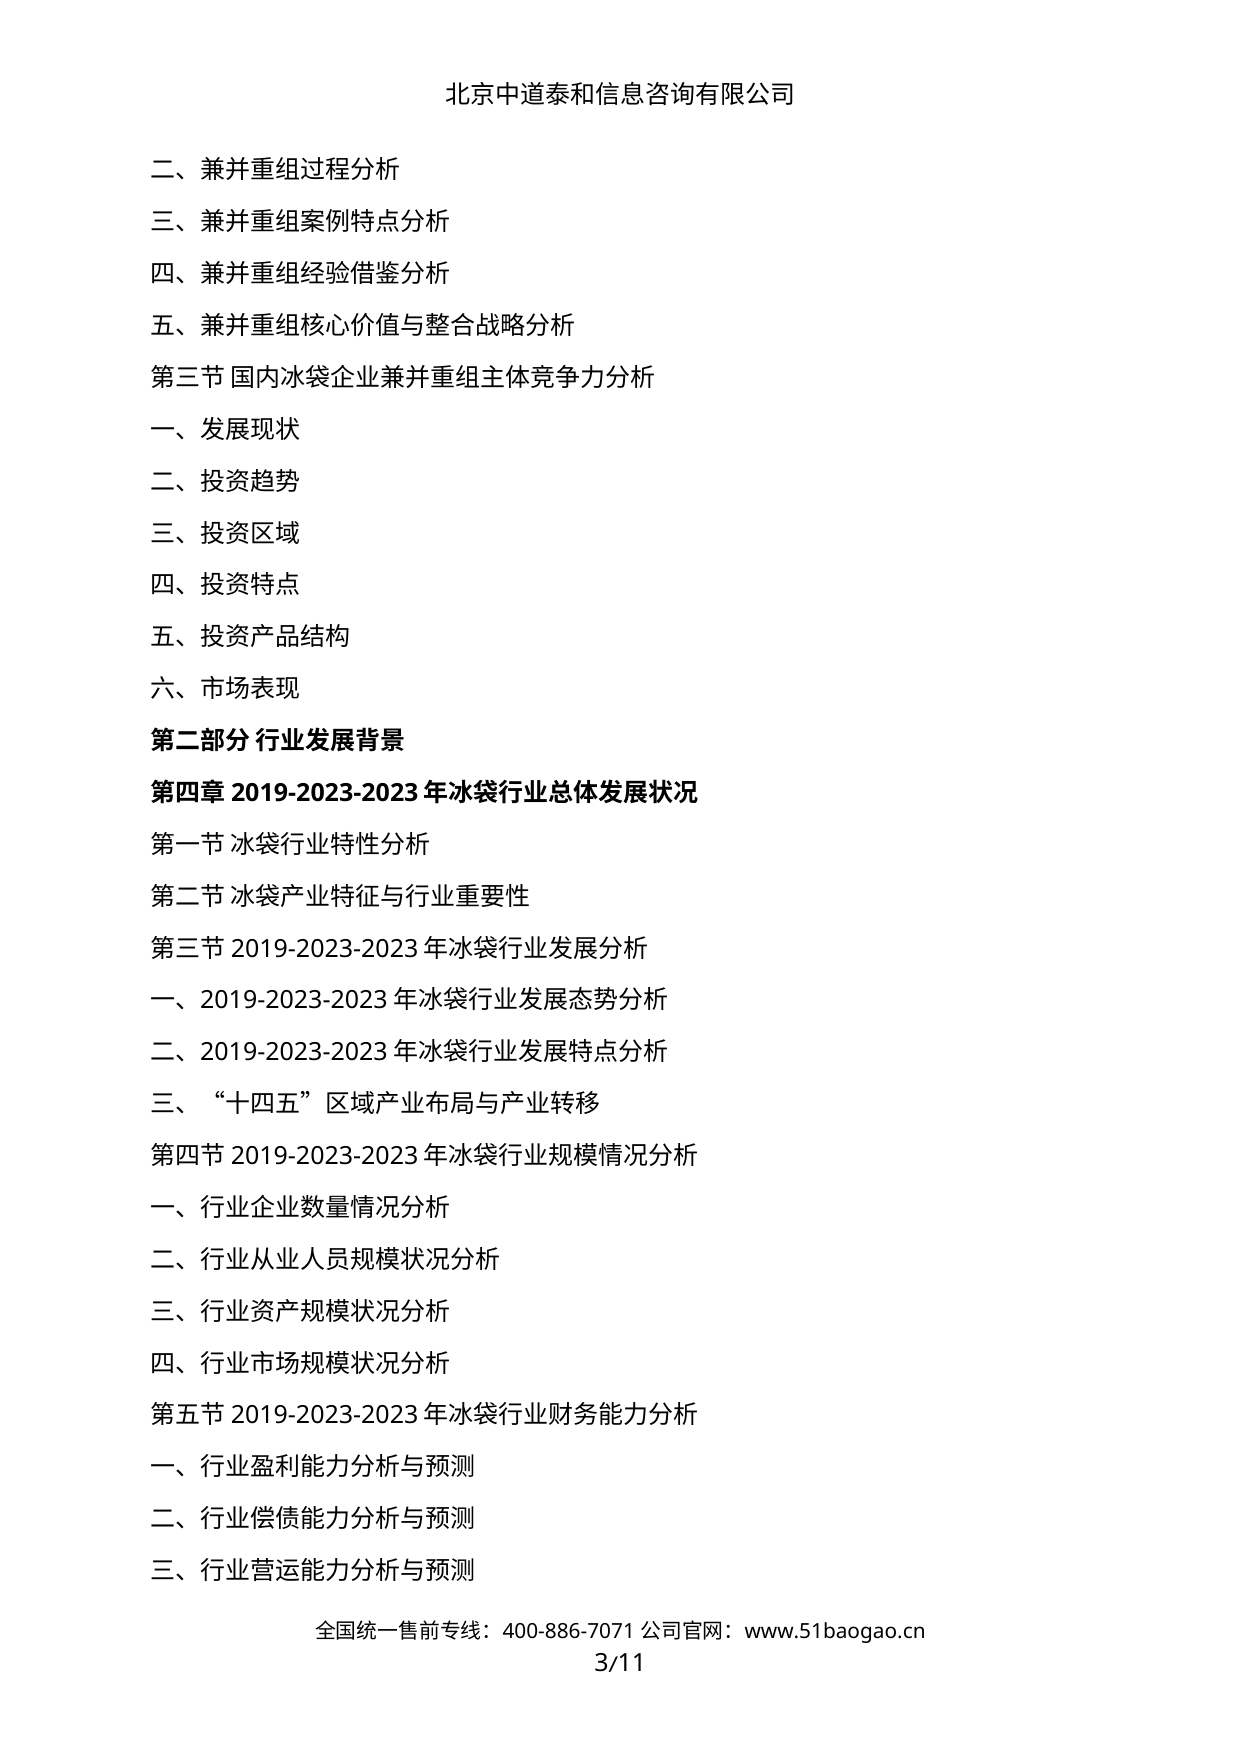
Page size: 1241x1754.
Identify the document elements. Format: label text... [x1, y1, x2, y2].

text 六、市场表现 [150, 669, 1090, 705]
text 第一节 冰袋行业特性分析 [150, 824, 1090, 861]
text 一、发展现状 [150, 409, 1090, 446]
text 第五节 2019-2023-2023年冰袋行业财务能力分析 [150, 1395, 1090, 1431]
text 二、投资趋势 [150, 461, 1090, 497]
text 三、兼并重组案例特点分析 [150, 202, 1090, 238]
text 五、兼并重组核心价值与整合战略分析 [150, 306, 1090, 342]
text 三、“十四五”区域产业布局与产业转移 [150, 1084, 1090, 1120]
text 第三节 2019-2023-2023年冰袋行业发展分析 [150, 928, 1090, 964]
text 一、2019-2023-2023年冰袋行业发展态势分析 [150, 980, 1090, 1016]
text 第四章 2019-2023-2023年冰袋行业总体发展状况 [150, 772, 1090, 809]
text 第二节 冰袋产业特征与行业重要性 [150, 876, 1090, 912]
text 三、行业资产规模状况分析 [150, 1291, 1090, 1327]
text 四、兼并重组经验借鉴分析 [150, 254, 1090, 290]
text 三、投资区域 [150, 513, 1090, 549]
text 二、2019-2023-2023年冰袋行业发展特点分析 [150, 1032, 1090, 1068]
text 二、行业偿债能力分析与预测 [150, 1499, 1090, 1535]
text 第二部分 行业发展背景 [150, 721, 1090, 757]
text 一、行业企业数量情况分析 [150, 1187, 1090, 1224]
text 四、行业市场规模状况分析 [150, 1343, 1090, 1379]
text 二、行业从业人员规模状况分析 [150, 1239, 1090, 1276]
text 四、投资特点 [150, 565, 1090, 601]
text 二、兼并重组过程分析 [150, 150, 1090, 186]
text 三、行业营运能力分析与预测 [150, 1551, 1090, 1587]
text 第三节 国内冰袋企业兼并重组主体竞争力分析 [150, 357, 1090, 394]
text 第四节 2019-2023-2023年冰袋行业规模情况分析 [150, 1136, 1090, 1172]
text 五、投资产品结构 [150, 617, 1090, 653]
text 一、行业盈利能力分析与预测 [150, 1447, 1090, 1483]
